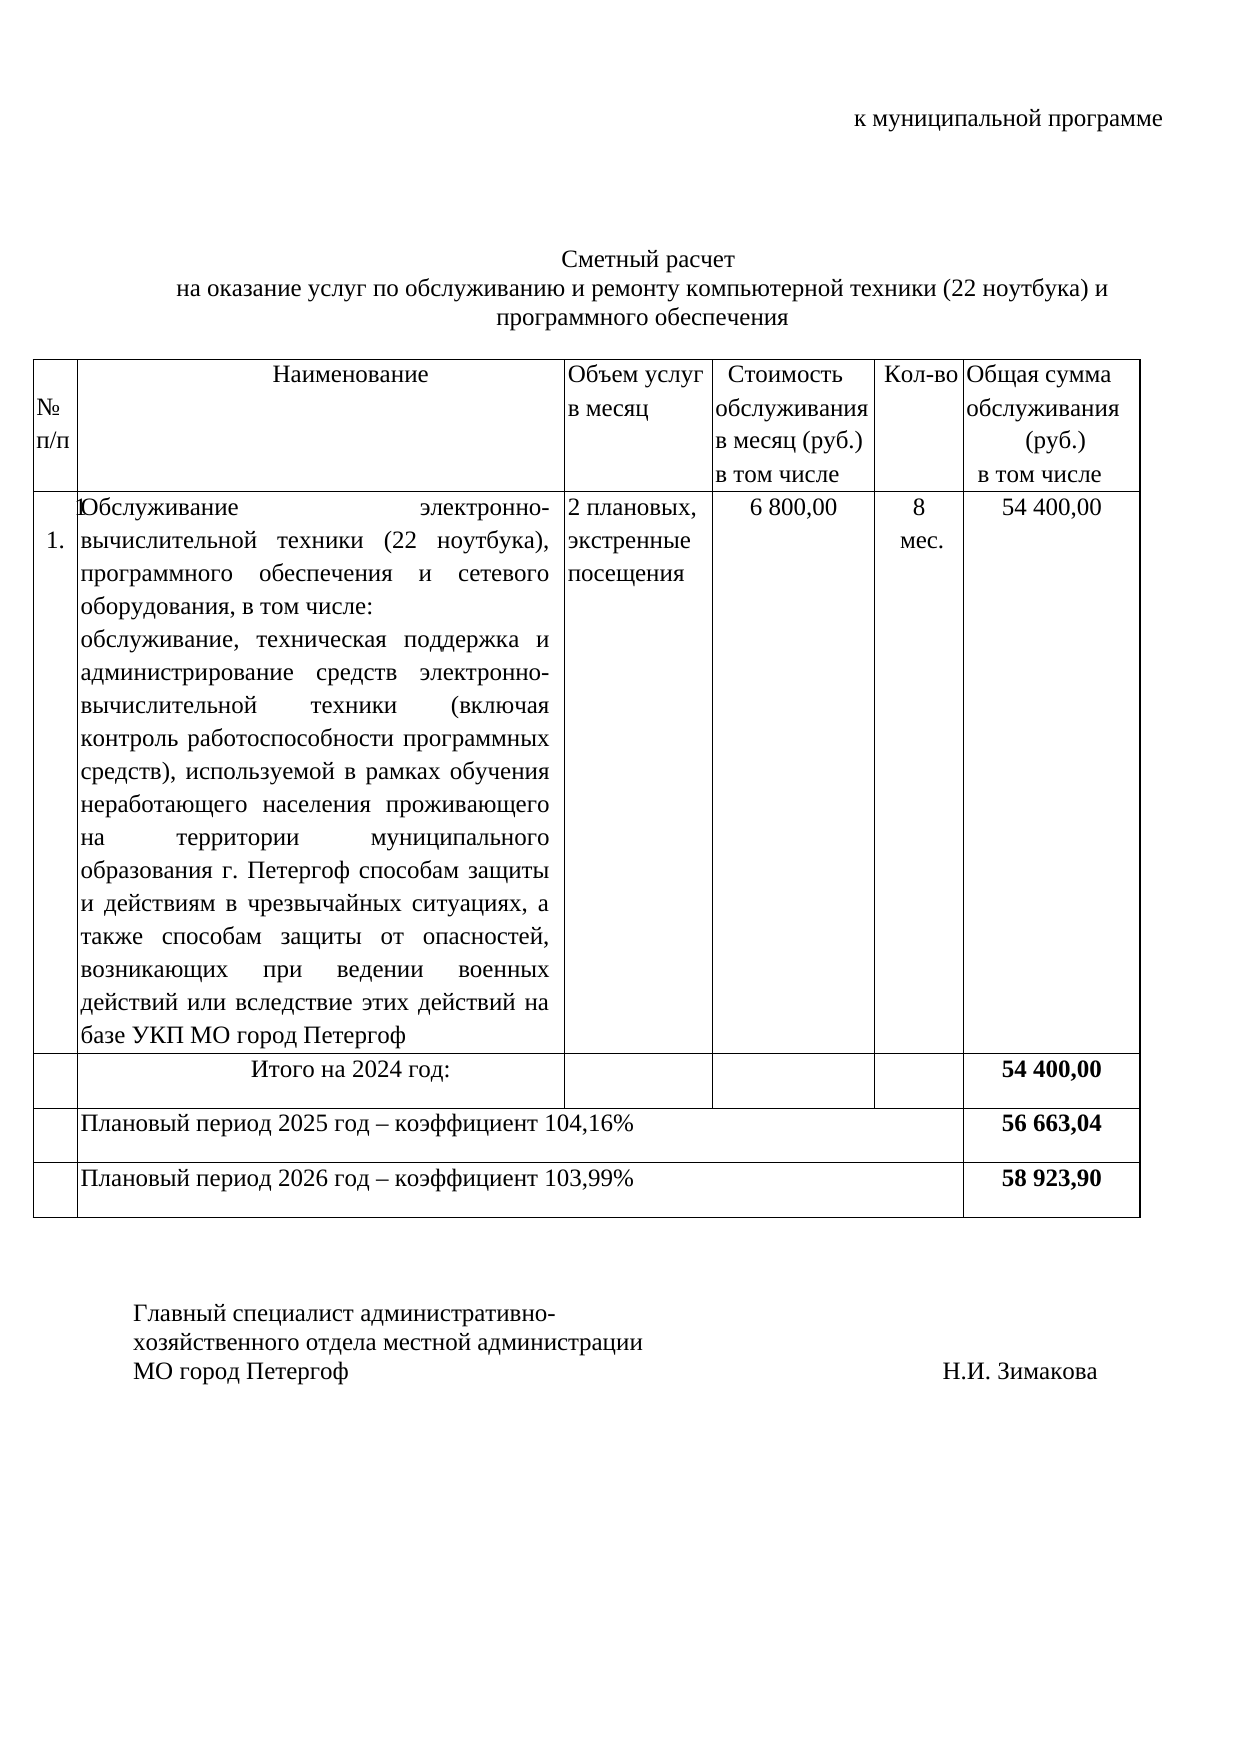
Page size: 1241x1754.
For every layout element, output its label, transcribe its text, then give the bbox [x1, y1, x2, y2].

table_header Наименование [78, 360, 564, 491]
table_header Стоимость обслуживания в месяц (руб.) в том числе [713, 360, 874, 491]
text Главный специалист административно- [133, 1298, 1152, 1327]
text Сметный расчет [133, 244, 1163, 273]
text МО город Петергоф Н.И. Зимакова [133, 1356, 1152, 1384]
table_cell [565, 1054, 712, 1107]
table_cell 8 мес. [875, 492, 963, 1053]
table_cell [713, 1054, 874, 1107]
table_cell 56 663,04 [964, 1109, 1139, 1162]
table_cell Плановый период 2025 год – коэффициент 104,16% [78, 1109, 963, 1162]
table_cell [875, 1054, 963, 1107]
table_header Объем услуг в месяц [565, 360, 712, 491]
table_cell 2 плановых, экстренные посещения [565, 492, 712, 1053]
table_cell Плановый период 2026 год – коэффициент 103,99% [78, 1163, 963, 1217]
text хозяйственного отдела местной администрации [133, 1327, 1152, 1356]
table_header Общая сумма обслуживания (руб.) в том числе [964, 360, 1139, 491]
table_cell Итого на 2024 год: [78, 1054, 564, 1107]
table_cell [34, 1163, 77, 1217]
table_cell 11. [34, 492, 77, 1053]
table_cell Обслуживание электронно-вычислительной техники (22 ноутбука), программного обеспечения и сетевого оборудования, в том числе: обслуживание, техническая поддержка и администрирование средств электронно-вычислительной техники (включая контроль работоспособности программных средств), используемой в рамках обучения неработающего населения проживающего на территории муниципального образования г. Петергоф способам защиты и действиям в чрезвычайных ситуациях, а также способам защиты от опасностей, возникающих при ведении военных действий или вследствие этих действий на базе УКП МО город Петергоф [78, 492, 564, 1053]
table_header Кол-во [875, 360, 963, 491]
table_header № п/п [34, 360, 77, 491]
table_cell [34, 1109, 77, 1162]
text к муниципальной программе [133, 103, 1163, 132]
table_cell 54 400,00 [964, 492, 1139, 1053]
text на оказание услуг по обслуживанию и ремонту компьютерной техники (22 ноутбука) и программного обеспечения [133, 273, 1152, 330]
table_cell 6 800,00 [713, 492, 874, 1053]
table_cell 58 923,90 [964, 1163, 1139, 1217]
table_cell 54 400,00 [964, 1054, 1139, 1107]
table_cell [34, 1054, 77, 1107]
